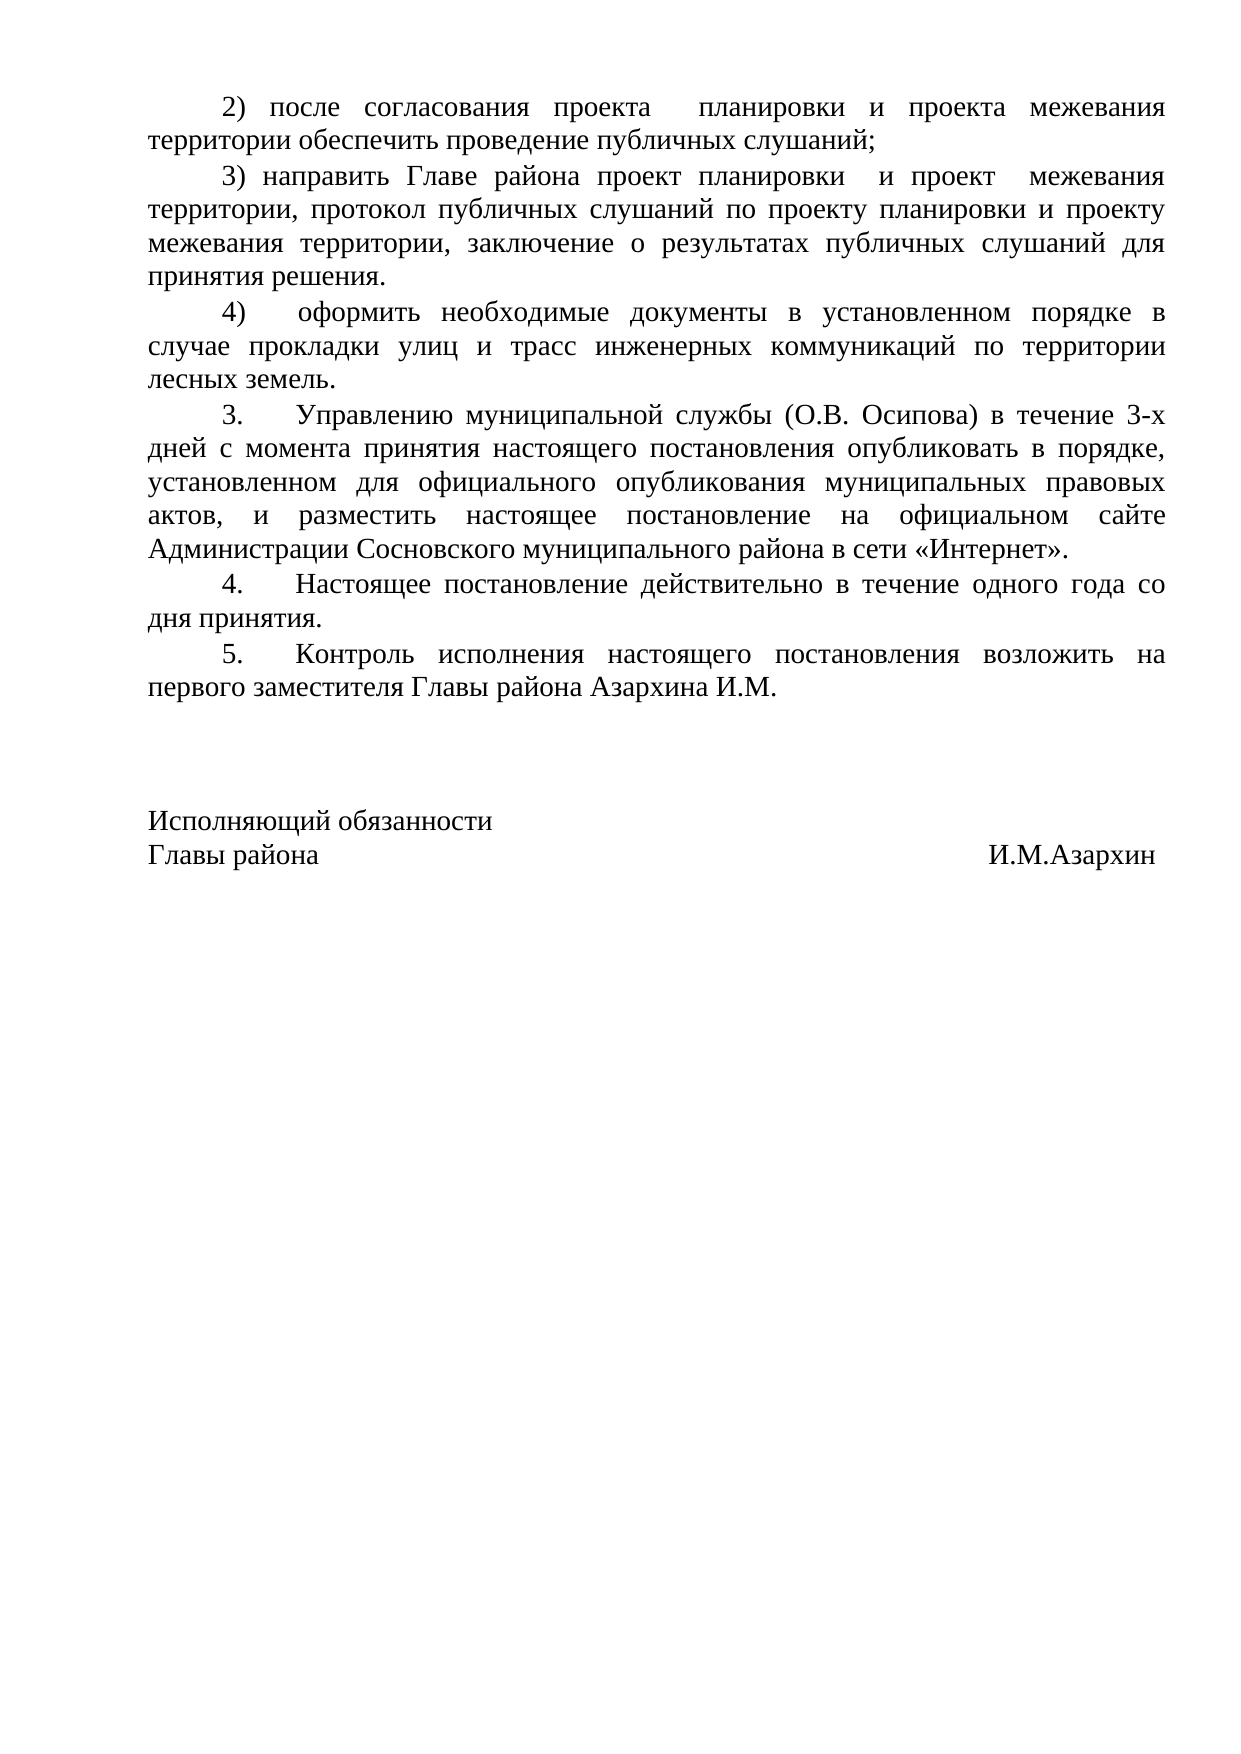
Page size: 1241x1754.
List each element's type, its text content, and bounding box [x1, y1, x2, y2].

text 2) после согласования проекта планировки и проекта межевания территории обеспечить проведение публичных слушаний; [148, 89, 1167, 156]
list Управлению муниципальной службы (О.В. Осипова) в течение 3-х дней с момента принятия настоящего постановления опубликовать в порядке, установленном для официального опубликования муниципальных правовых актов, и разместить настоящее постановление на официальном сайте Администрации Сосновского муниципального района в сети «Интернет». [148, 397, 1167, 564]
list оформить необходимые документы в установленном порядке в случае прокладки улиц и трасс инженерных коммуникаций по территории лесных земель. [148, 294, 1167, 395]
list Контроль исполнения настоящего постановления возложить на первого заместителя Главы района Азархина И.М. [148, 636, 1167, 703]
text 3) направить Главе района проект планировки и проект межевания территории, протокол публичных слушаний по проекту планировки и проекту межевания территории, заключение о результатах публичных слушаний для принятия решения. [148, 158, 1167, 292]
text Главы района И.М.Азархин [148, 837, 1167, 871]
list Настоящее постановление действительно в течение одного года со дня принятия. [148, 567, 1167, 634]
text Исполняющий обязанности [148, 803, 1167, 837]
